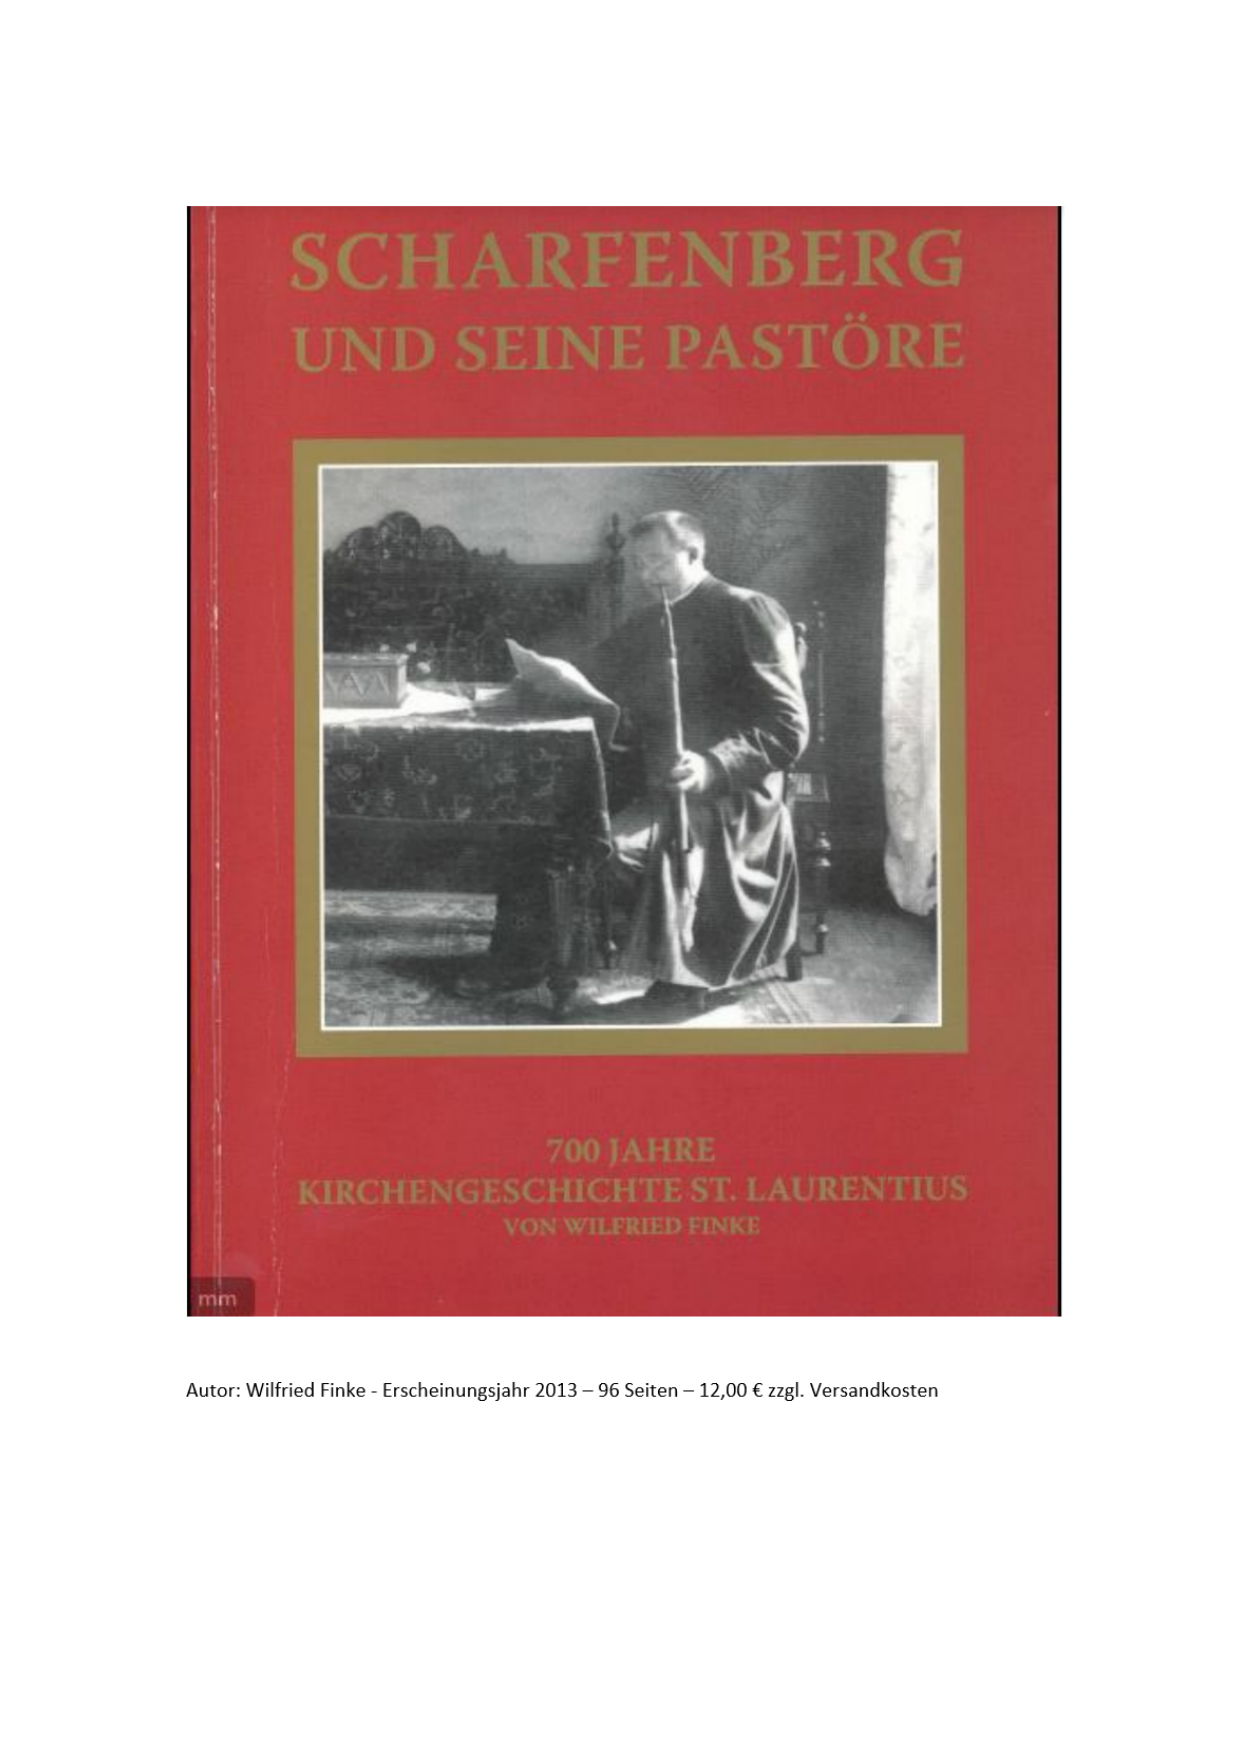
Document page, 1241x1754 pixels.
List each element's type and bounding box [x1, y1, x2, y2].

picture [147, 147, 1093, 1420]
